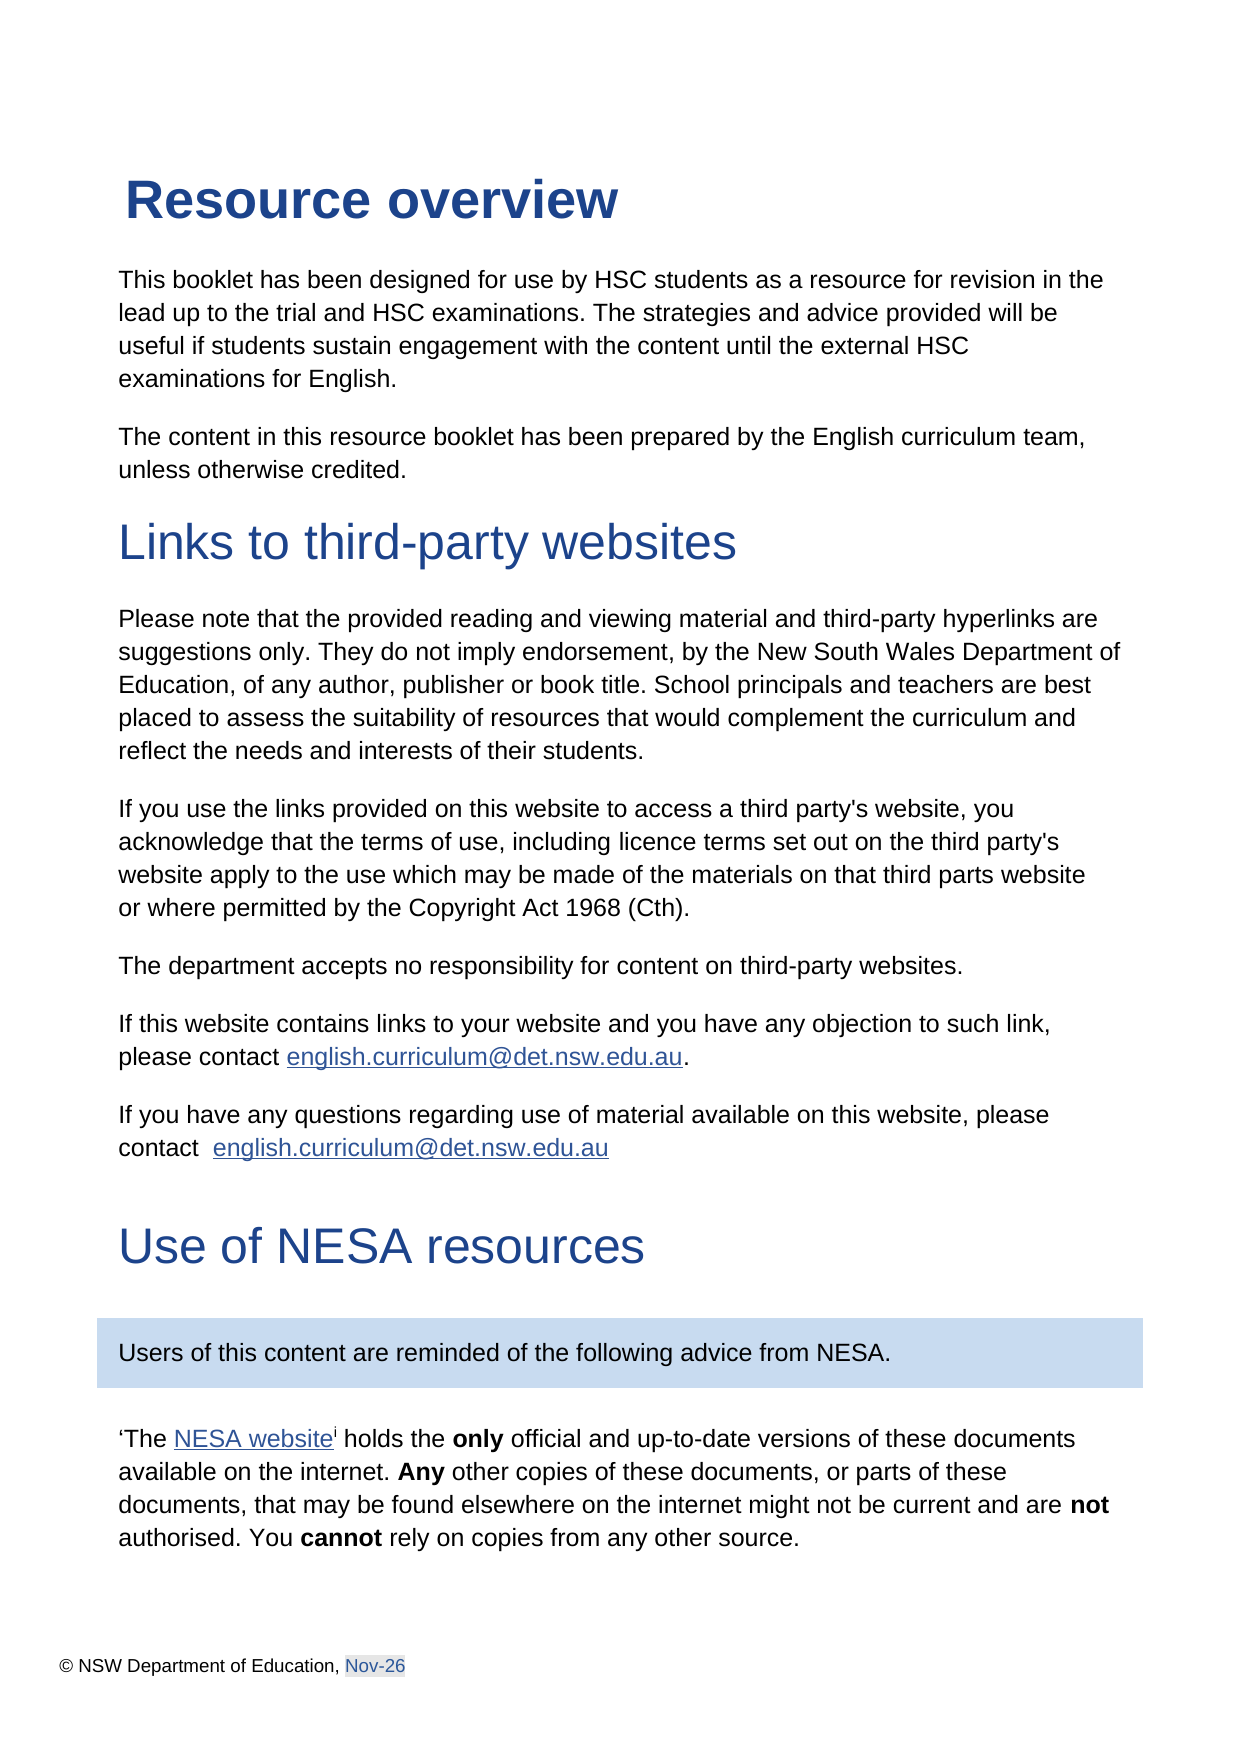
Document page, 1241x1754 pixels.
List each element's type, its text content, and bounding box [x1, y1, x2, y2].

text Links to third-party websites [118, 513, 1122, 570]
text This booklet has been designed for use by HSC students as a resource for revision in the lead up to the trial and HSC examinations. The strategies and advice provided will be useful if students sustain engagement with the content until the external HSC examinations for English. [118, 265, 1122, 392]
text ‘The NESA website holds the only official and up-to-date versions of these documents available on the internet. Any other copies of these documents, or parts of these documents, that may be found elsewhere on the internet might not be current and are not authorised. You cannot rely on copies from any other source. [118, 1423, 1122, 1551]
text Please note that the provided reading and viewing material and third-party hyperlinks are suggestions only. They do not imply endorsement, by the New South Wales Department of Education, of any author, publisher or book title. School principals and teachers are best placed to assess the suitability of resources that would complement the curriculum and reflect the needs and interests of their students. [118, 604, 1122, 765]
text If you have any questions regarding use of material available on this website, please contact english.curriculum@det.nsw.edu.au [118, 1100, 1122, 1162]
subtitle Use of NESA resources [118, 1216, 1122, 1274]
text Users of this content are reminded of the following advice from NESA. [97, 1318, 1143, 1388]
text Resource overview [118, 168, 1122, 230]
text If this website contains links to your website and you have any objection to such link, please contact english.curriculum@det.nsw.edu.au. [118, 1009, 1122, 1071]
text If you use the links provided on this website to access a third party's website, you acknowledge that the terms of use, including licence terms set out on the third party's website apply to the use which may be made of the materials on that third parts website or where permitted by the Copyright Act 1968 (Cth). [118, 794, 1122, 922]
text The content in this resource booklet has been prepared by the English curriculum team, unless otherwise credited. [118, 422, 1122, 483]
text The department accepts no responsibility for content on third-party websites. [118, 951, 1122, 980]
